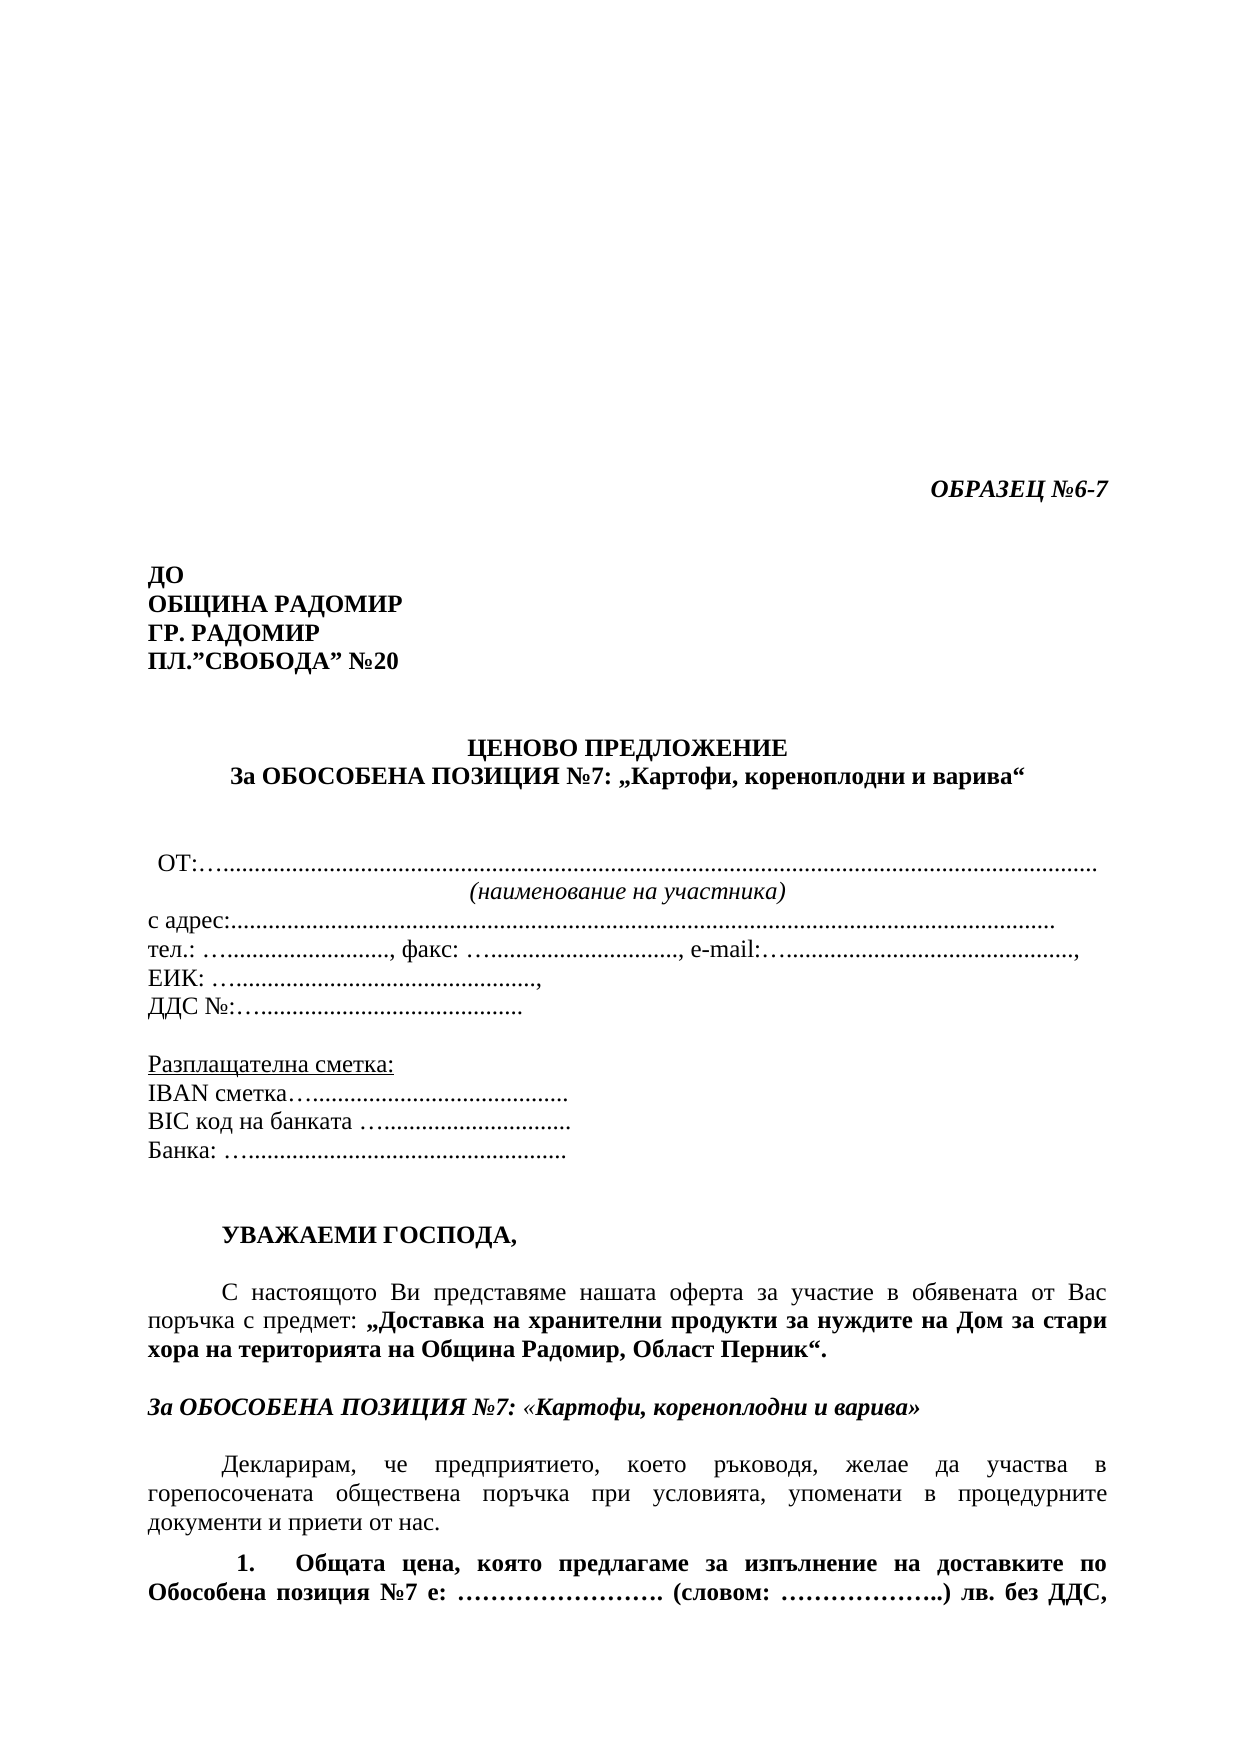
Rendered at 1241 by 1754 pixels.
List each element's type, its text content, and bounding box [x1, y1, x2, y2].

text ЦЕНОВО ПРЕДЛОЖЕНИЕ [148, 733, 1107, 761]
text Декларирам, че предприятието, което ръководя, желае да участва в горепосочената обществена поръчка при условията, упоменати в процедурните документи и приети от нас. [148, 1449, 1107, 1536]
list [148, 1548, 1107, 1606]
text ЕИК: …................................................, [148, 963, 1107, 991]
text ДДС №:….......................................... [148, 991, 1107, 1020]
text Община РАДОМИР [148, 589, 1107, 618]
text ДО [148, 560, 1107, 589]
text Разплащателна сметка: [148, 1049, 1107, 1078]
text Пл.”СВОБОДА” №20 [148, 646, 1107, 675]
text BIC код на банката ….............................. [148, 1106, 1107, 1135]
text За ОБОСОБЕНА ПОЗИЦИЯ №7: „Картофи, кореноплодни и варива“ [148, 761, 1107, 790]
text тел.: ….........................., факс: ….............................., e-mail:….............................................., [148, 934, 1107, 963]
text гр. РАДОМИР [148, 618, 1107, 646]
text УВАЖАЕМИ ГОСПОДА, [148, 1220, 1107, 1249]
text с адрес:.................................................................................................................................... [148, 905, 1107, 934]
text С настоящото Ви представяме нашата оферта за участие в обявената от Вас поръчка с предмет: „Доставка на хранителни продукти за нуждите на Дом за стари хора на територията на Община Радомир, Oбласт Перник“. [148, 1277, 1107, 1363]
text От:…............................................................................................................................................ [148, 848, 1107, 876]
text ОБРАЗЕЦ №6-7 [148, 474, 1107, 503]
text Банка: …................................................... [148, 1135, 1107, 1164]
text (наименование на участника) [148, 876, 1107, 905]
text IBAN сметка…......................................... [148, 1078, 1107, 1106]
text За ОБОСОБЕНА ПОЗИЦИЯ №7: «Картофи, кореноплодни и варива» [148, 1392, 1107, 1421]
